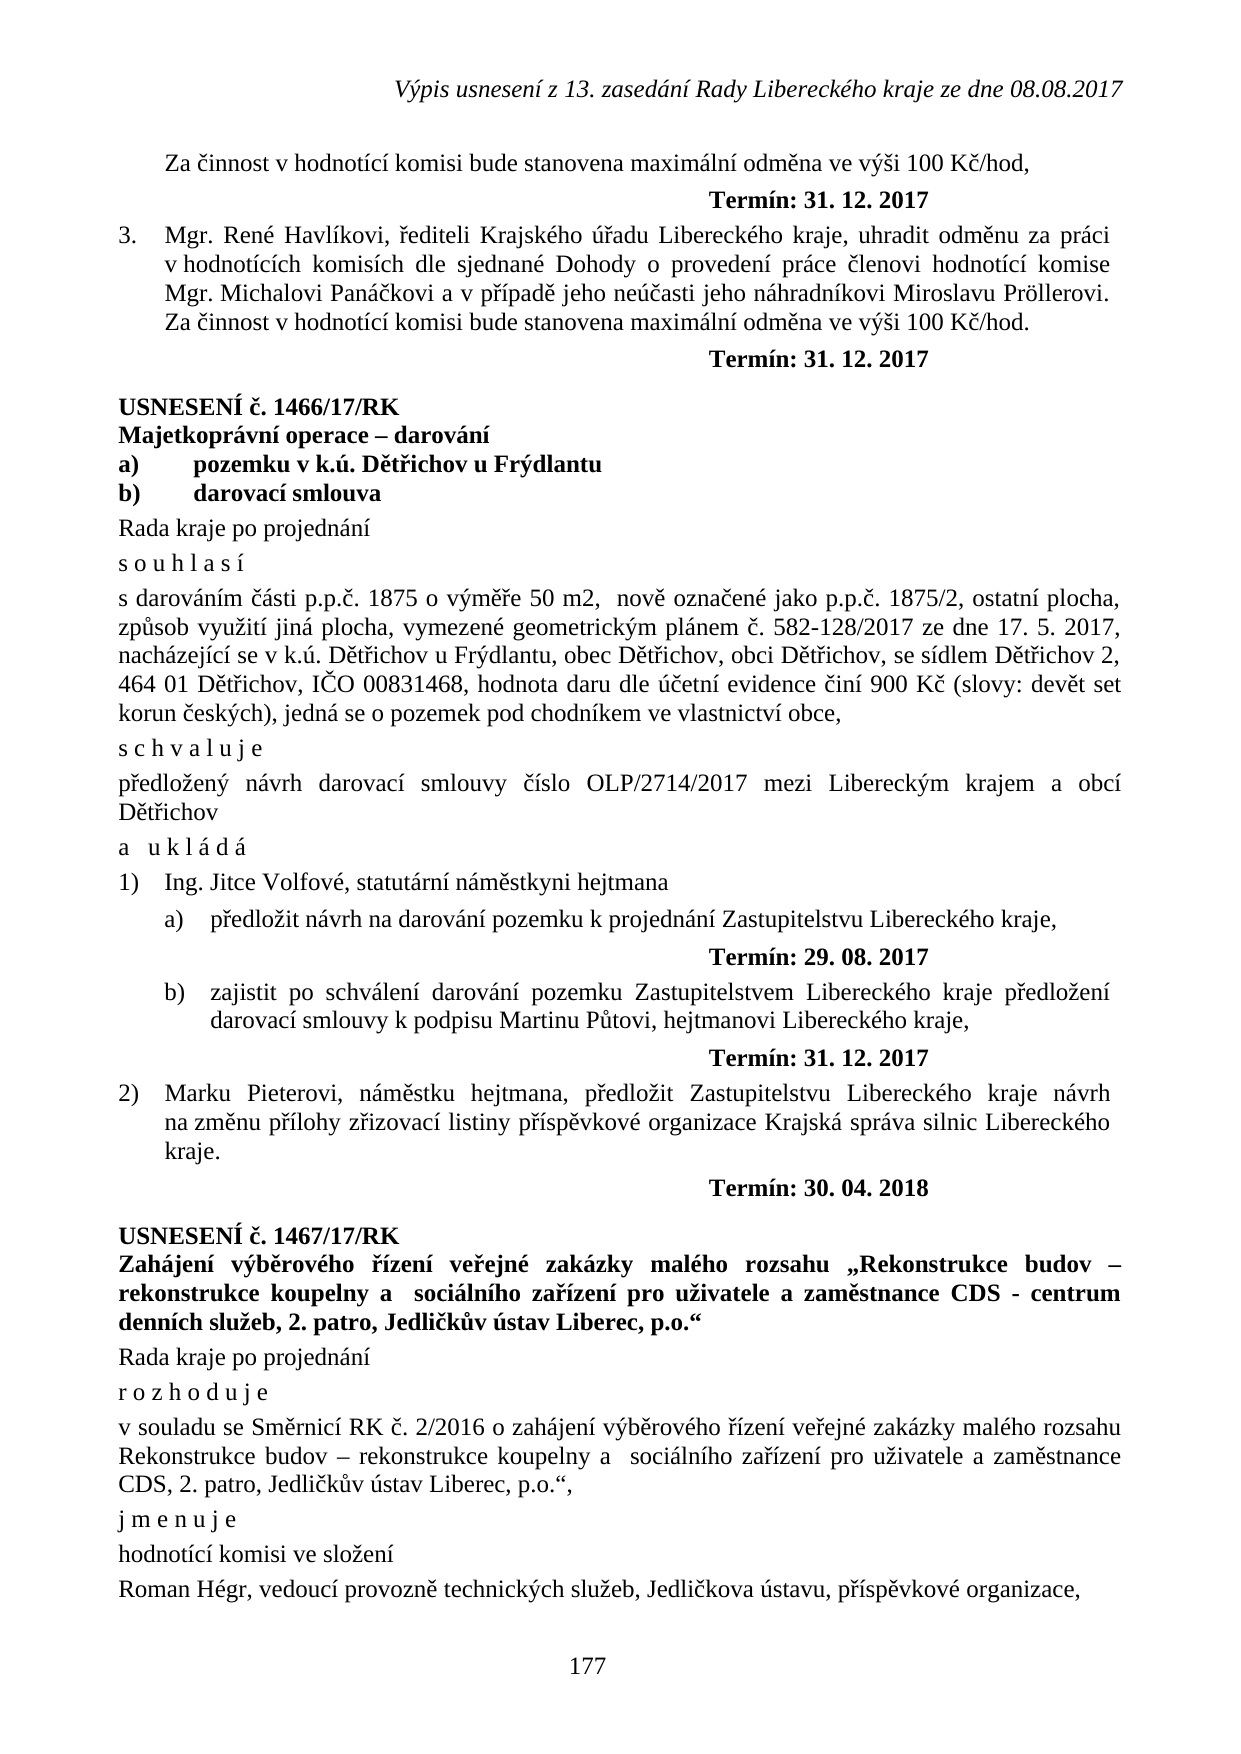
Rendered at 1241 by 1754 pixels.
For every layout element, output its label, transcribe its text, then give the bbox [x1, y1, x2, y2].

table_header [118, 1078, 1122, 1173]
text hodnotící komisi ve složení [118, 1539, 1122, 1568]
text Roman Hégr, vedoucí provozně technických služeb, Jedličkova ústavu, příspěvkové organizace, [118, 1574, 1122, 1603]
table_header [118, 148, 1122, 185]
text souhlasí [118, 548, 1122, 577]
text Termín: 31. 12. 2017 [709, 1043, 1122, 1072]
text Rada kraje po projednání [118, 1342, 1122, 1371]
text v souladu se Směrnicí RK č. 2/2016 o zahájení výběrového řízení veřejné zakázky malého rozsahu Rekonstrukce budov – rekonstrukce koupelny a sociálního zařízení pro uživatele a zaměstnance CDS, 2. patro, Jedličkův ústav Liberec, p.o.“, [118, 1412, 1122, 1498]
text Termín: 29. 08. 2017 [709, 942, 1122, 971]
text Majetkoprávní operace – darování [118, 420, 1122, 449]
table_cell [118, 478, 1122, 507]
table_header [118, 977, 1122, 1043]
text a ukládá [118, 832, 1122, 860]
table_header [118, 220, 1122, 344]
text Zahájení výběrového řízení veřejné zakázky malého rozsahu „Rekonstrukce budov – rekonstrukce koupelny a sociálního zařízení pro uživatele a zaměstnance CDS - centrum denních služeb, 2. patro, Jedličkův ústav Liberec, p.o.“ [118, 1249, 1122, 1336]
text Termín: 30. 04. 2018 [709, 1173, 1122, 1202]
text USNESENÍ č. 1466/17/RK [118, 392, 1122, 420]
text jmenuje [118, 1504, 1122, 1533]
text rozhoduje [118, 1377, 1122, 1406]
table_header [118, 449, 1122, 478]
text předložený návrh darovací smlouvy číslo OLP/2714/2017 mezi Libereckým krajem a obcí Dětřichov [118, 768, 1122, 825]
text Rada kraje po projednání [118, 513, 1122, 542]
text Termín: 31. 12. 2017 [709, 344, 1122, 373]
text s darováním části p.p.č. 1875 o výměře 50 m2, nově označené jako p.p.č. 1875/2, ostatní plocha, způsob využití jiná plocha, vymezené geometrickým plánem č. 582-128/2017 ze dne 17. 5. 2017, nacházející se v k.ú. Dětřichov u Frýdlantu, obec Dětřichov, obci Dětřichov, se sídlem Dětřichov 2, 464 01 Dětřichov, IČO 00831468, hodnota daru dle účetní evidence činí 900 Kč (slovy: devět set korun českých), jedná se o pozemek pod chodníkem ve vlastnictví obce, [118, 583, 1122, 727]
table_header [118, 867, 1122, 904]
text USNESENÍ č. 1467/17/RK [118, 1221, 1122, 1249]
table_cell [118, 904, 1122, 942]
text Termín: 31. 12. 2017 [709, 185, 1122, 214]
text schvaluje [118, 733, 1122, 762]
